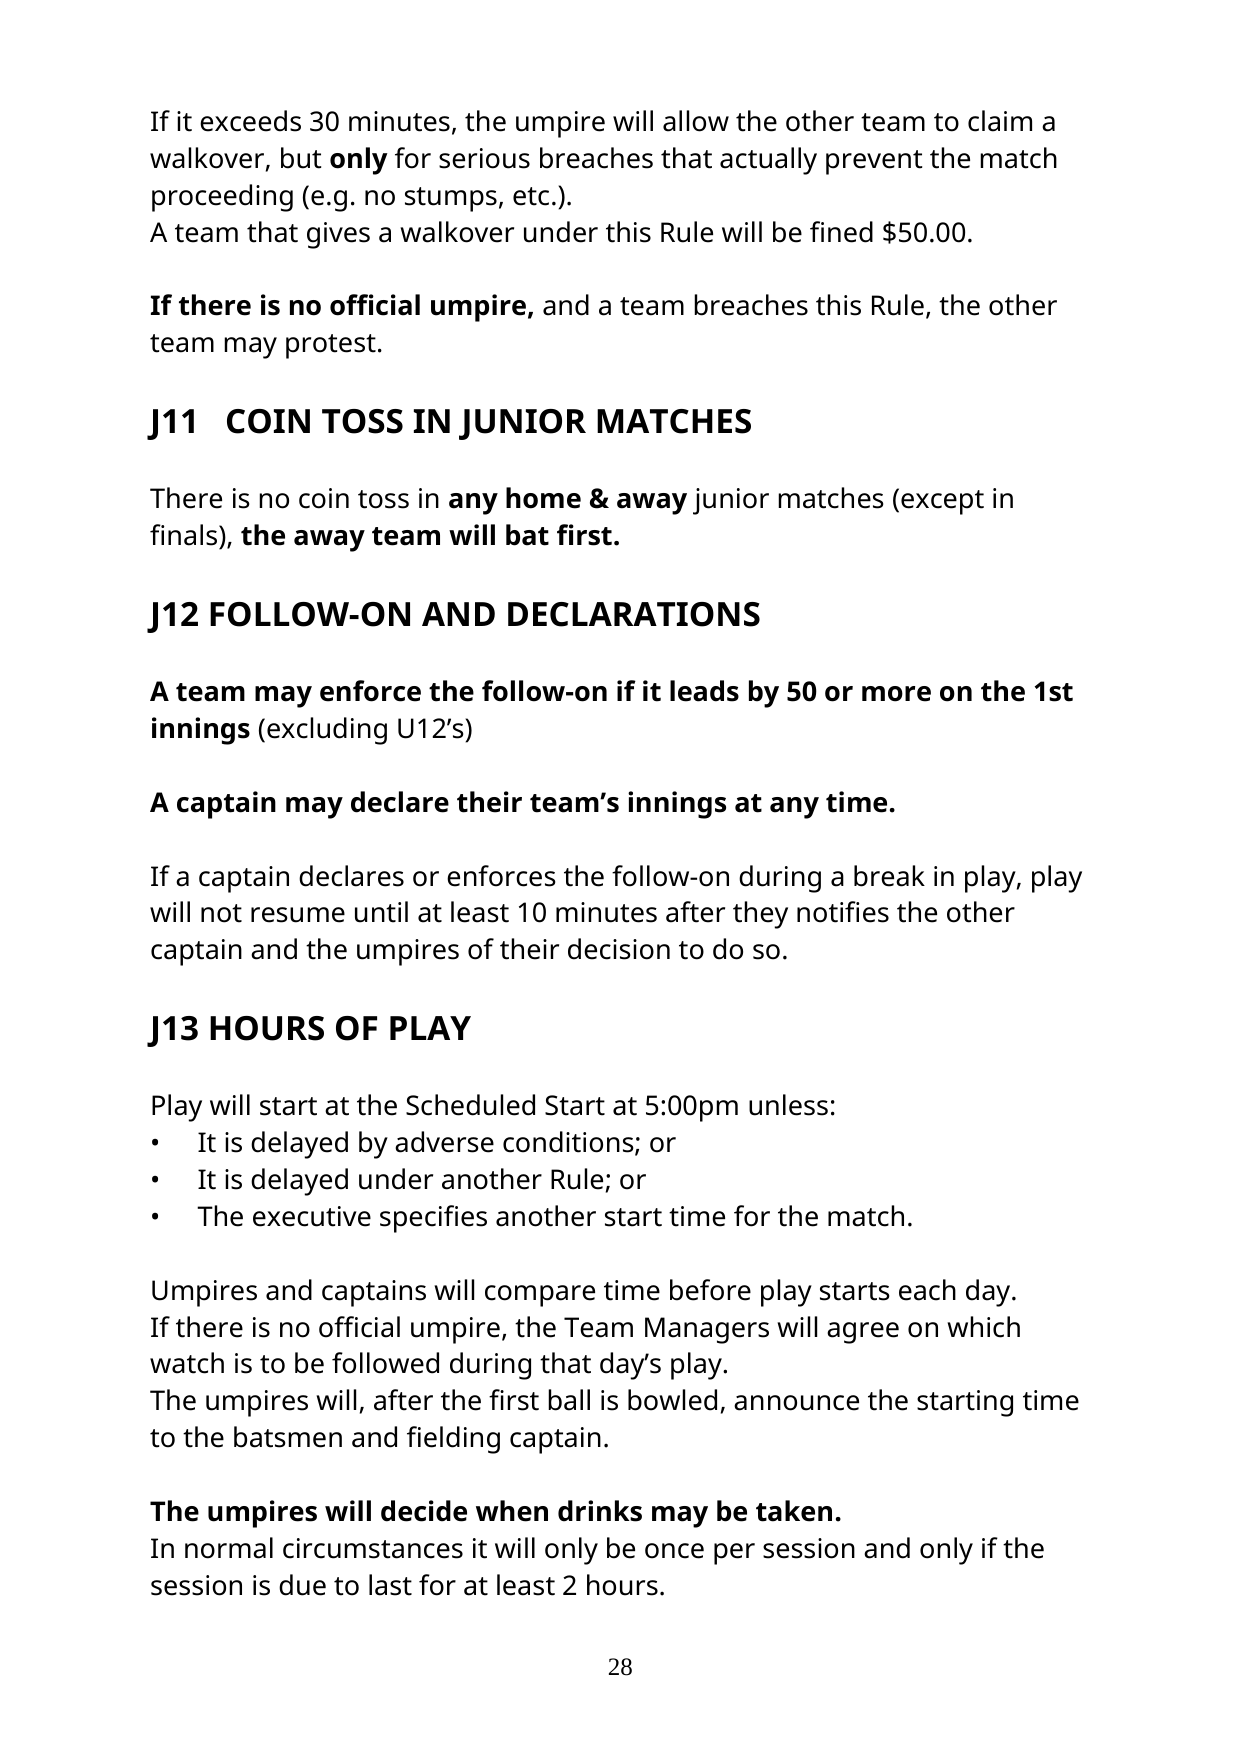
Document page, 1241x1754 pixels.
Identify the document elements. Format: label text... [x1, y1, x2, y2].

text If it exceeds 30 minutes, the umpire will allow the other team to claim a walkover, but only for serious breaches that actually prevent the match proceeding (e.g. no stumps, etc.). [150, 102, 1090, 213]
text • The executive specifies another start time for the match. [150, 1197, 1090, 1234]
subtitle J11 COIN TOSS IN JUNIOR MATCHES [150, 397, 1090, 443]
text In normal circumstances it will only be once per session and only if the session is due to last for at least 2 hours. [150, 1529, 1090, 1603]
text The umpires will decide when drinks may be taken. [150, 1492, 1090, 1529]
text If a captain declares or enforces the follow-on during a break in play, play will not resume until at least 10 minutes after they notifies the other captain and the umpires of their decision to do so. [150, 857, 1090, 968]
text If there is no official umpire, the Team Managers will agree on which watch is to be followed during that day’s play. [150, 1308, 1090, 1382]
text • It is delayed under another Rule; or [150, 1161, 1090, 1197]
text A captain may declare their team’s innings at any time. [150, 783, 1090, 820]
text Umpires and captains will compare time before play starts each day. [150, 1271, 1090, 1308]
subtitle J13 HOURS OF PLAY [150, 1004, 1090, 1050]
subtitle J12 FOLLOW-ON AND DECLARATIONS [150, 590, 1090, 636]
text Play will start at the Scheduled Start at 5:00pm unless: [150, 1087, 1090, 1124]
text A team that gives a walkover under this Rule will be fined $50.00. [150, 213, 1090, 250]
text There is no coin toss in any home & away junior matches (except in finals), the away team will bat first. [150, 480, 1090, 553]
text If there is no official umpire, and a team breaches this Rule, the other team may protest. [150, 287, 1090, 361]
text The umpires will, after the first ball is bowled, announce the starting time to the batsmen and fielding captain. [150, 1382, 1090, 1456]
text • It is delayed by adverse conditions; or [150, 1124, 1090, 1161]
text A team may enforce the follow-on if it leads by 50 or more on the 1st innings (excluding U12’s) [150, 673, 1090, 746]
